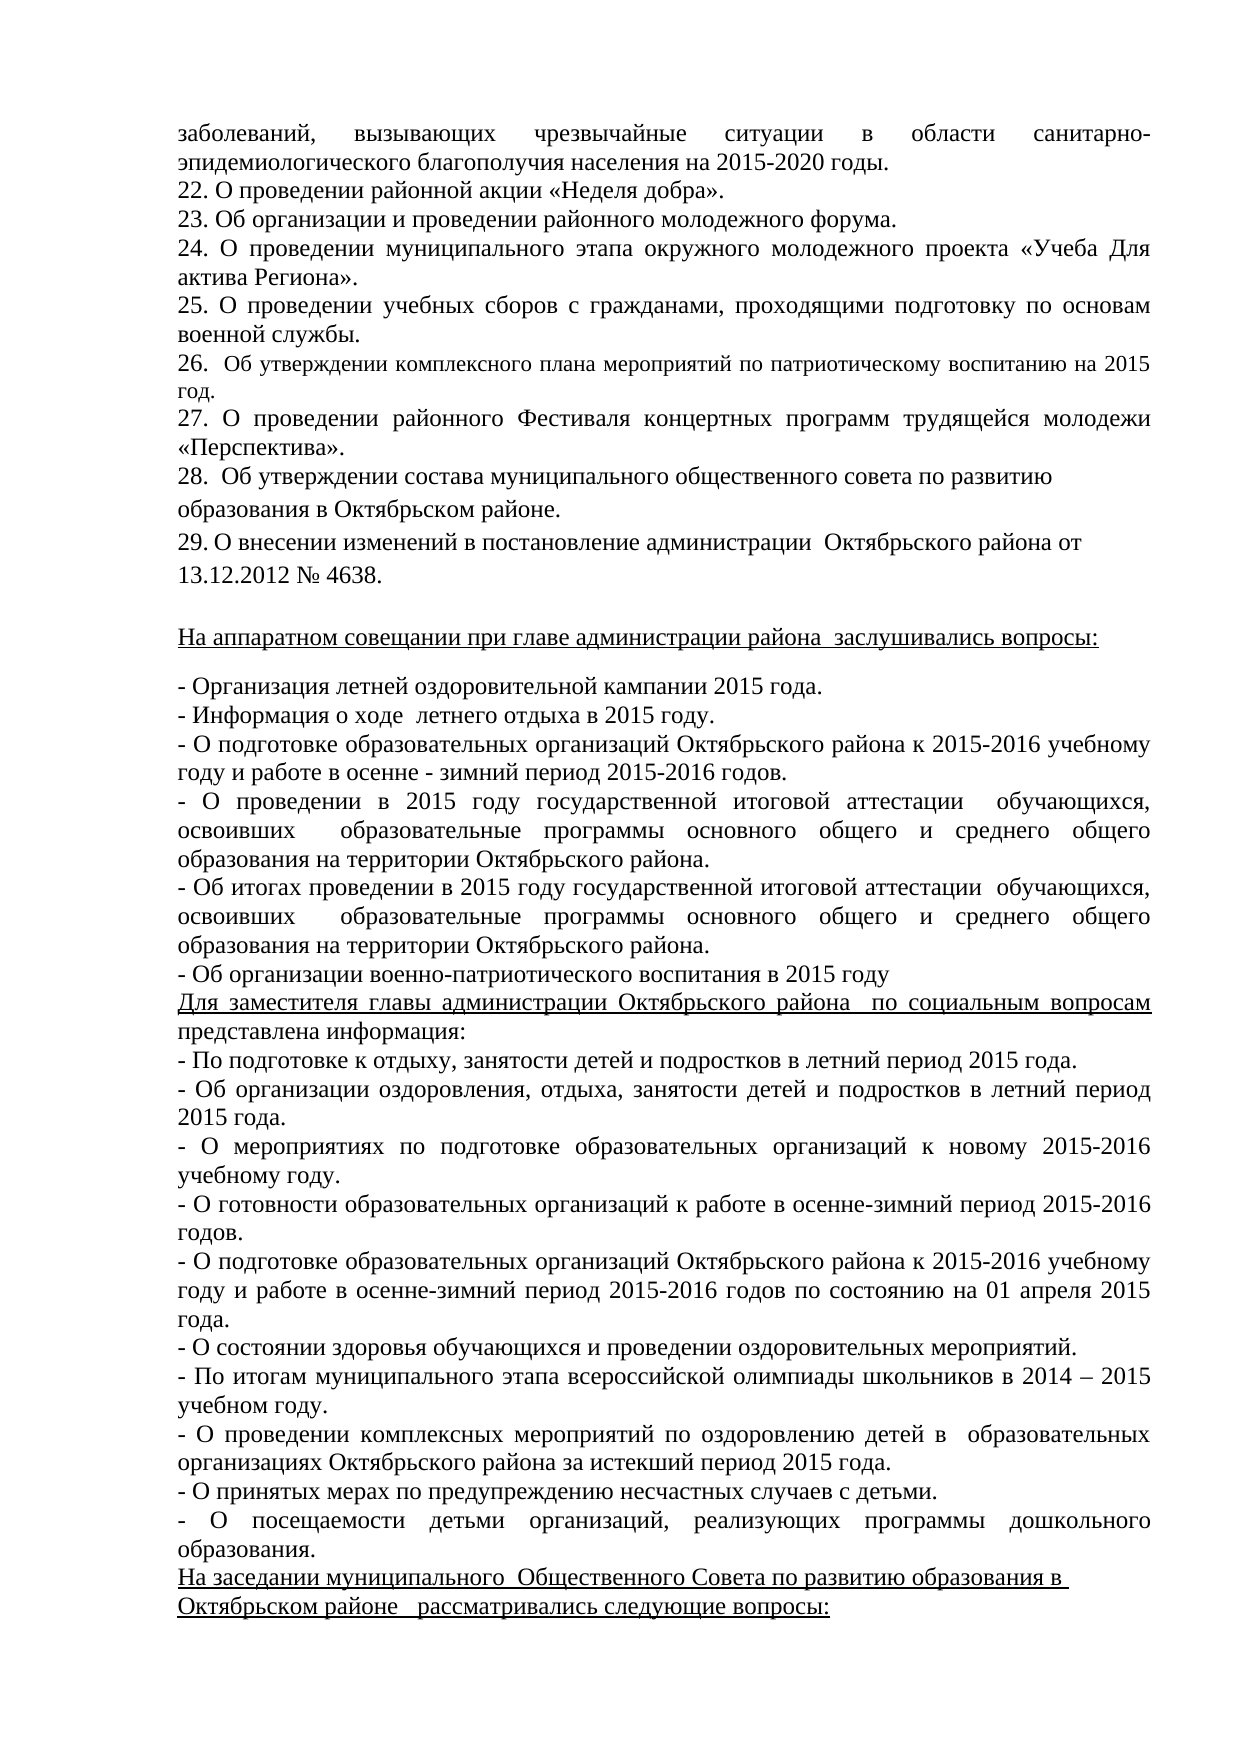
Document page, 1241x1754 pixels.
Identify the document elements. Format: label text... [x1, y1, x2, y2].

text - Об организации оздоровления, отдыха, занятости детей и подростков в летний период 2015 года. [177, 1074, 1152, 1131]
text - О подготовке образовательных организаций Октябрьского района к 2015-2016 учебному году и работе в осенне-зимний период 2015-2016 годов по состоянию на 01 апреля 2015 года. [177, 1246, 1152, 1332]
text - О принятых мерах по предупреждению несчастных случаев с детьми. [177, 1476, 1152, 1505]
text - О готовности образовательных организаций к работе в осенне-зимний период 2015-2016 годов. [177, 1189, 1152, 1246]
text - О проведении комплексных мероприятий по оздоровлению детей в образовательных организациях Октябрьского района за истекший период 2015 года. [177, 1419, 1152, 1476]
text - О подготовке образовательных организаций Октябрьского района к 2015-2016 учебному году и работе в осенне - зимний период 2015-2016 годов. [177, 729, 1152, 786]
text 29. О внесении изменений в постановление администрации Октябрьского района от 13.12.2012 № 4638. [177, 527, 1152, 588]
text - О посещаемости детьми организаций, реализующих программы дошкольного образования. [177, 1505, 1152, 1562]
text 28. Об утверждении состава муниципального общественного совета по развитию образования в Октябрьском районе. [177, 461, 1152, 522]
text - О проведении в 2015 году государственной итоговой аттестации обучающихся, освоивших образовательные программы основного общего и среднего общего образования на территории Октябрьского района. [177, 786, 1152, 872]
text - Информация о ходе летнего отдыха в 2015 году. [177, 700, 1152, 729]
text - По итогам муниципального этапа всероссийской олимпиады школьников в 2014 – 2015 учебном году. [177, 1361, 1152, 1419]
text Для заместителя главы администрации Октябрьского района по социальным вопросам представлена информация: [177, 1014, 1152, 1045]
text Для заместителя главы администрации Октябрьского района по социальным вопросам представлена информация: [177, 987, 1152, 1012]
text - По подготовке к отдыху, занятости детей и подростков в летний период 2015 года. [177, 1045, 1152, 1074]
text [177, 118, 1152, 176]
text 26. Об утверждении комплексного плана мероприятий по патриотическому воспитанию на 2015 год. [177, 348, 1152, 403]
text - Об итогах проведении в 2015 году государственной итоговой аттестации обучающихся, освоивших образовательные программы основного общего и среднего общего образования на территории Октябрьского района. [177, 872, 1152, 959]
text 27. О проведении районного Фестиваля концертных программ трудящейся молодежи «Перспектива». [177, 403, 1152, 461]
text На аппаратном совещании при главе администрации района заслушивались вопросы: [177, 622, 1170, 650]
text - Об организации военно-патриотического воспитания в 2015 году [177, 959, 1152, 987]
text 23. Об организации и проведении районного молодежного форума. [177, 204, 1152, 233]
text 22. О проведении районной акции «Неделя добра». [177, 176, 1152, 204]
text - Организация летней оздоровительной кампании 2015 года. [177, 671, 1170, 700]
text 24. О проведении муниципального этапа окружного молодежного проекта «Учеба Для актива Региона». [177, 233, 1152, 291]
text - О мероприятиях по подготовке образовательных организаций к новому 2015-2016 учебному году. [177, 1131, 1152, 1189]
text На заседании муниципального Общественного Совета по развитию образования в Октябрьском районе рассматривались следующие вопросы: [177, 1562, 1152, 1620]
text 25. О проведении учебных сборов с гражданами, проходящими подготовку по основам военной службы. [177, 291, 1152, 348]
text - О состоянии здоровья обучающихся и проведении оздоровительных мероприятий. [177, 1332, 1152, 1361]
